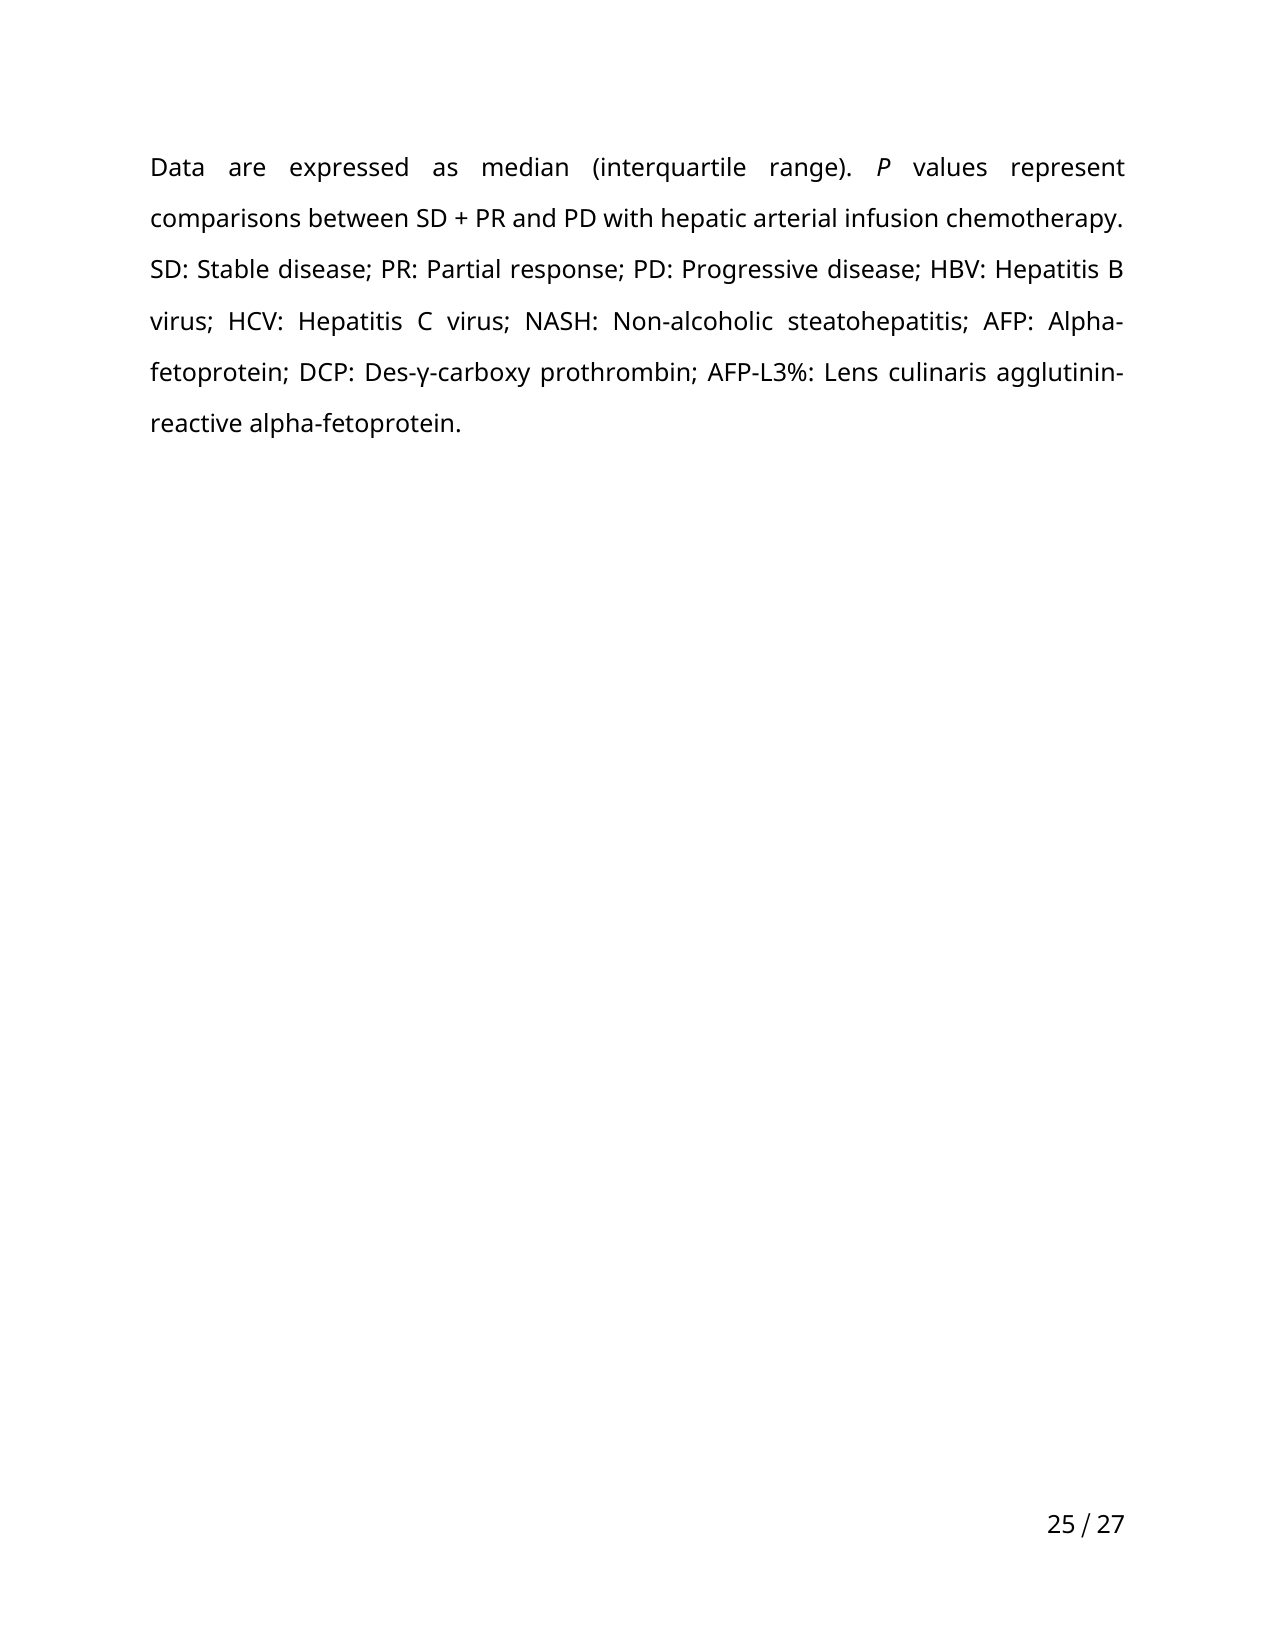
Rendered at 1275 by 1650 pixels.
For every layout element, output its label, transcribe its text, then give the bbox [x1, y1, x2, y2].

text Data are expressed as median (interquartile range). P values represent comparisons between SD + PR and PD with hepatic arterial infusion chemotherapy. SD: Stable disease; PR: Partial response; PD: Progressive disease; HBV: Hepatitis B virus; HCV: Hepatitis C virus; NASH: Non-alcoholic steatohepatitis; AFP: Alpha-fetoprotein; DCP: Des-γ-carboxy prothrombin; AFP-L3%: Lens culinaris agglutinin-reactive alpha-fetoprotein. [150, 150, 1125, 439]
